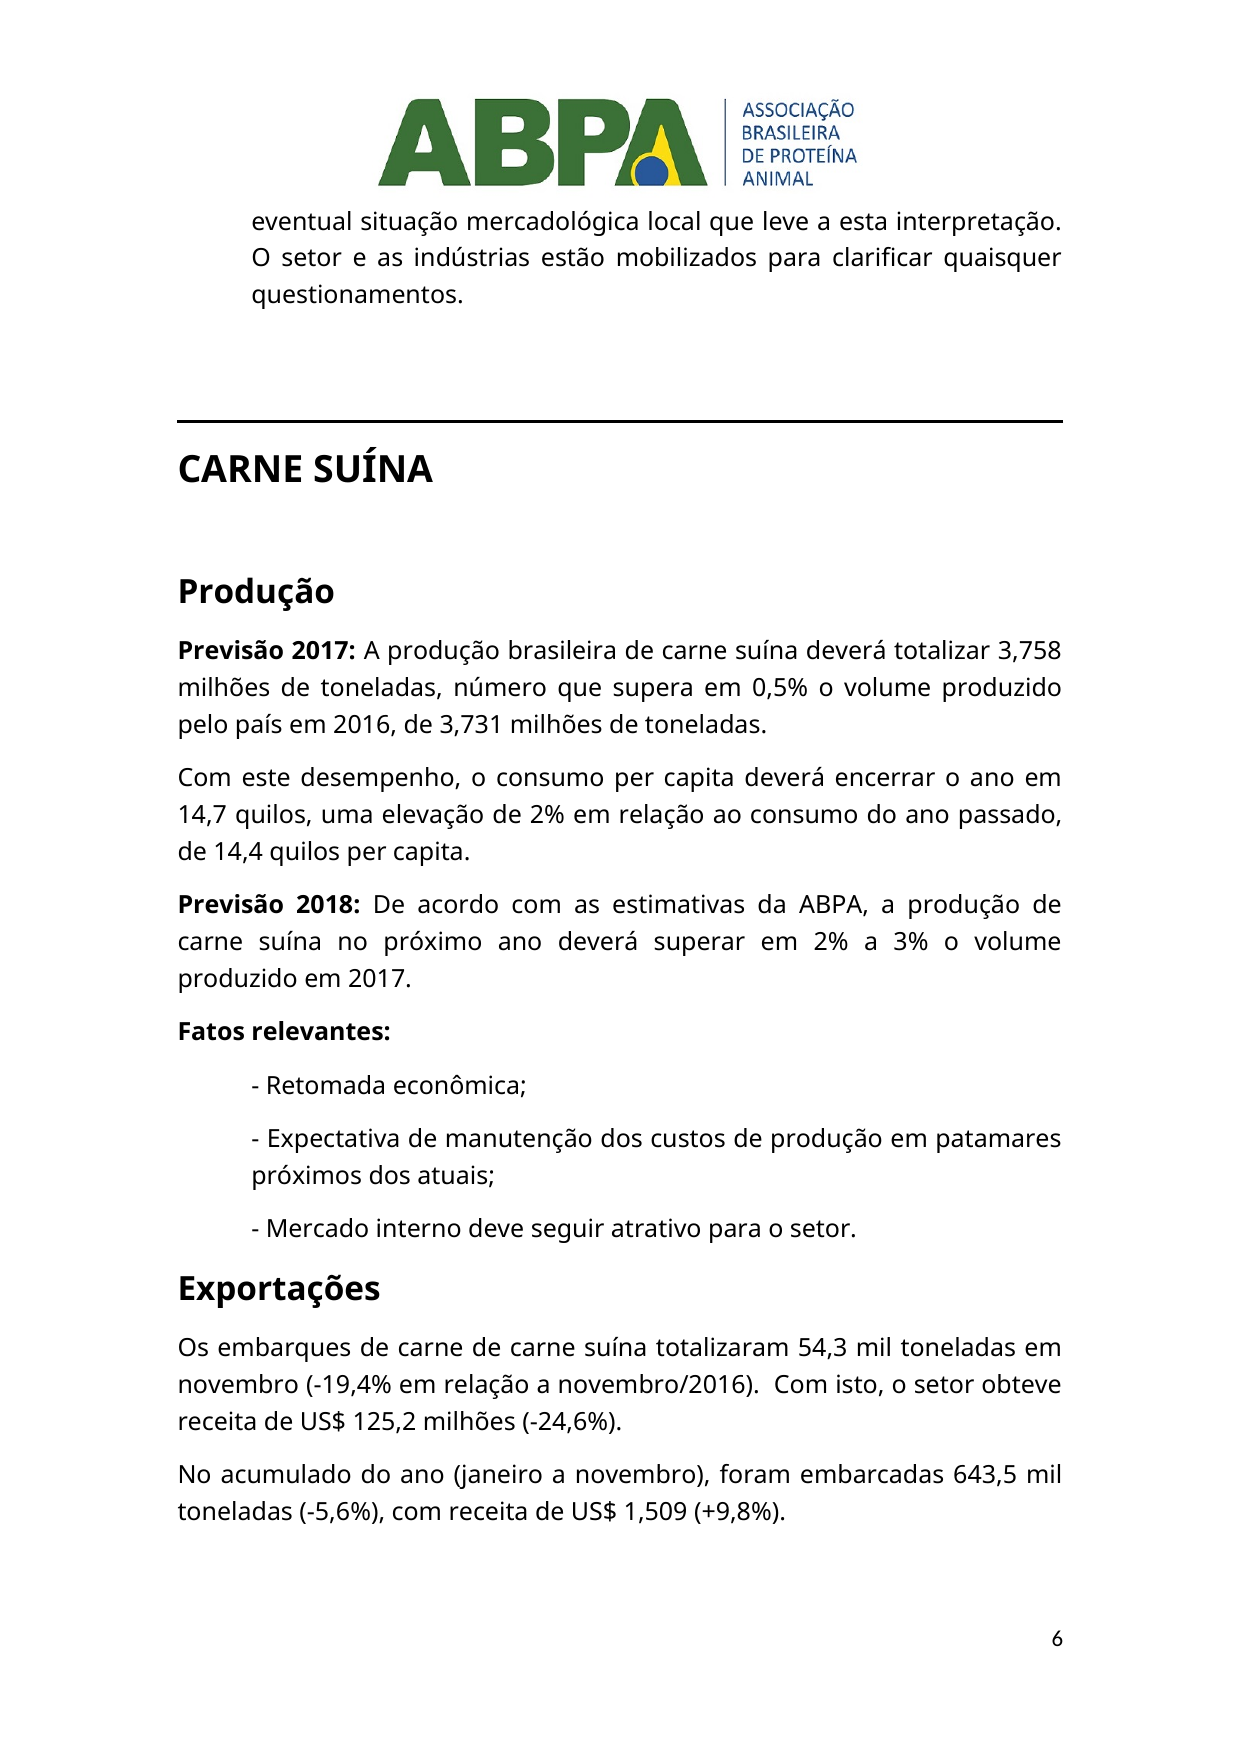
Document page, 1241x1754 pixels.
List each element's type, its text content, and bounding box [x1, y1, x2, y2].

text Os embarques de carne de carne suína totalizaram 54,3 mil toneladas em novembro (-19,4% em relação a novembro/2016). Com isto, o setor obteve receita de US$ 125,2 milhões (-24,6%). [177, 1330, 1063, 1438]
text - Mercado interno deve seguir atrativo para o setor. [251, 1211, 1063, 1245]
text Fatos relevantes: [177, 1014, 1063, 1048]
text Com este desempenho, o consumo per capita deverá encerrar o ano em 14,7 quilos, uma elevação de 2% em relação ao consumo do ano passado, de 14,4 quilos per capita. [177, 760, 1063, 868]
text - Expectativa de manutenção dos custos de produção em patamares próximos dos atuais; [251, 1121, 1063, 1192]
text Exportações [177, 1264, 1063, 1310]
text - Retomada econômica; [251, 1067, 1063, 1101]
text Previsão 2017: A produção brasileira de carne suína deverá totalizar 3,758 milhões de toneladas, número que supera em 0,5% o volume produzido pelo país em 2016, de 3,731 milhões de toneladas. [177, 633, 1063, 741]
text Previsão 2018: De acordo com as estimativas da ABPA, a produção de carne suína no próximo ano deverá superar em 2% a 3% o volume produzido em 2017. [177, 887, 1063, 994]
text Produção [177, 567, 1063, 613]
text CARNE SUÍNA [177, 442, 1063, 493]
picture [359, 73, 882, 204]
text No acumulado do ano (janeiro a novembro), foram embarcadas 643,5 mil toneladas (-5,6%), com receita de US$ 1,509 (+9,8%). [177, 1457, 1063, 1528]
